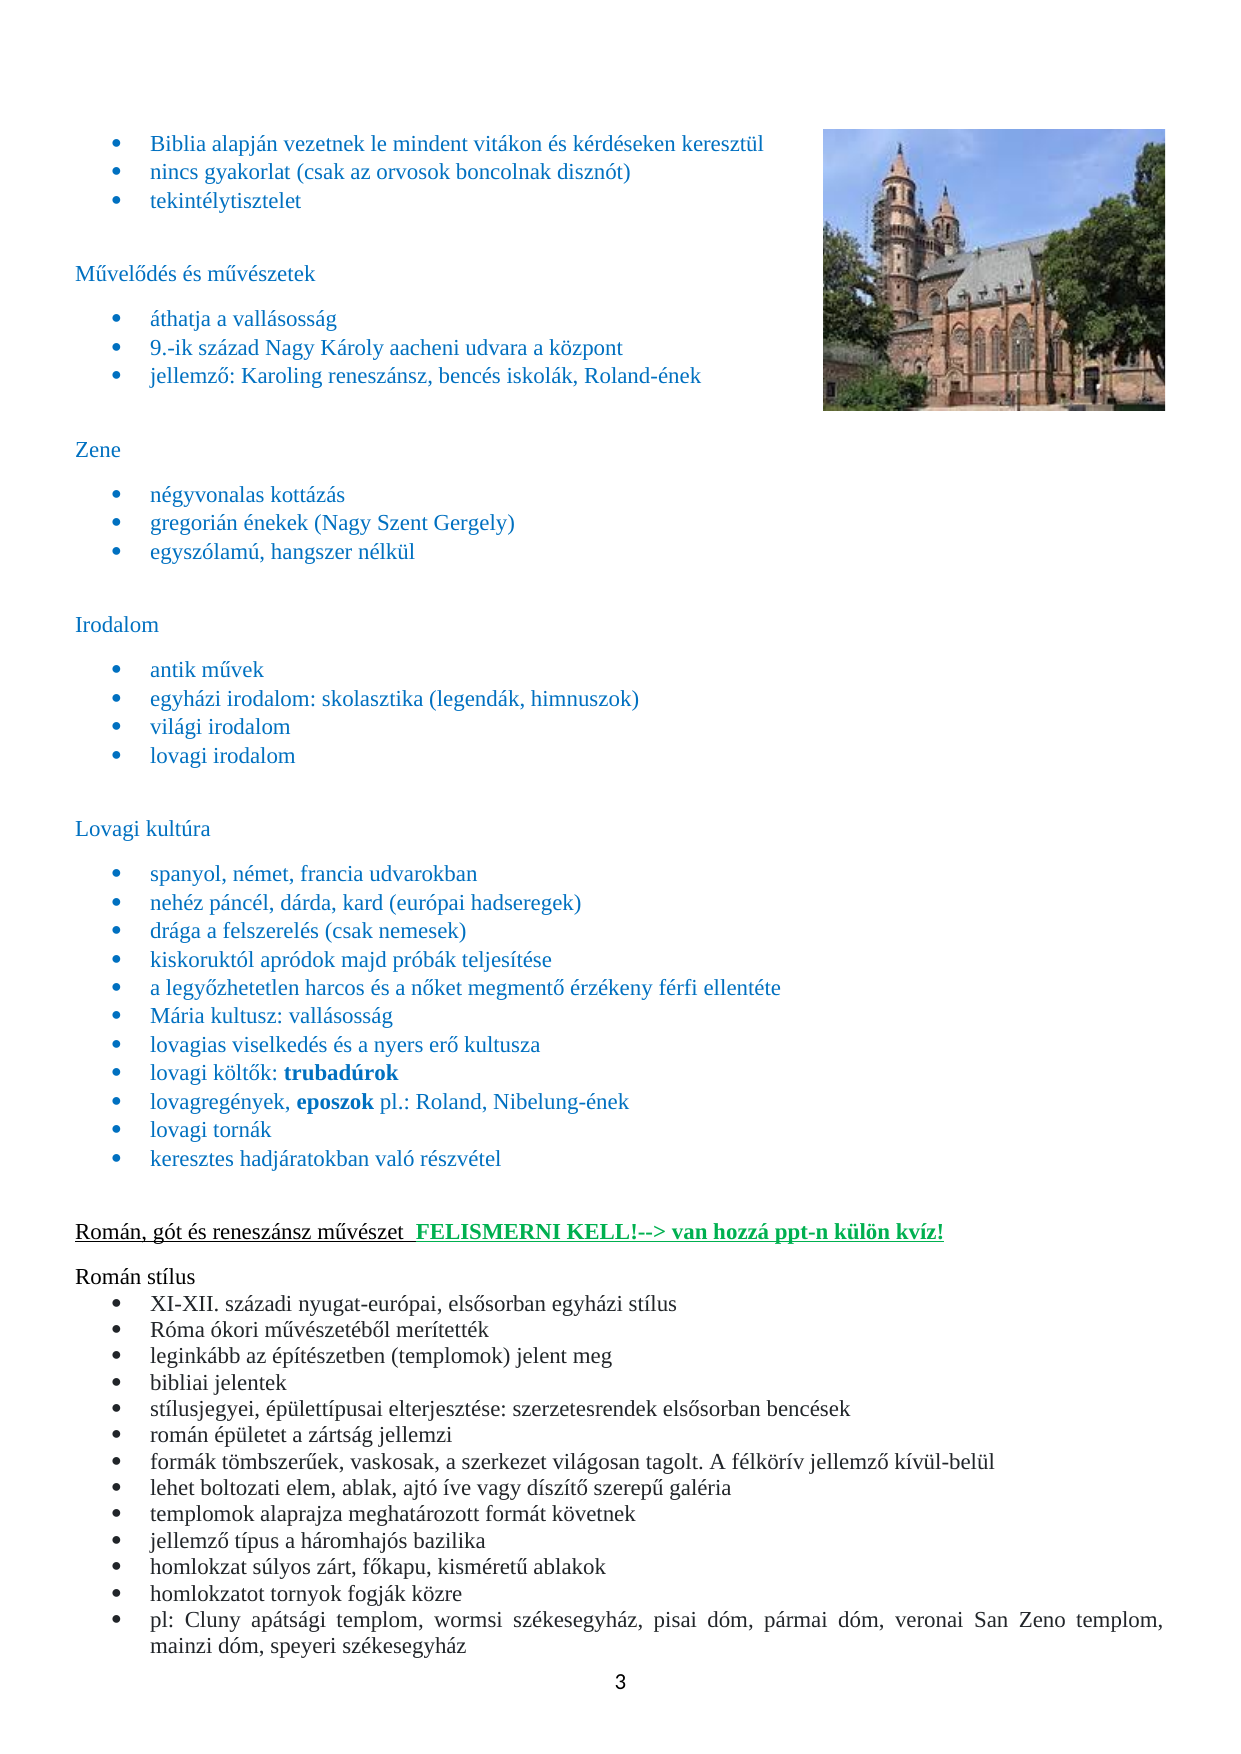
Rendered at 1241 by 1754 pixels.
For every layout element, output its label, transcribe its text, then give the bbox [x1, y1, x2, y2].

list egyházi irodalom: skolasztika (legendák, himnuszok) [112, 685, 1165, 711]
text Lovagi kultúra [75, 815, 1165, 842]
list lovagregények, eposzok pl.: Roland, Nibelung-ének [112, 1088, 1165, 1114]
list lovagi költők: trubadúrok [112, 1059, 1165, 1086]
list lovagi irodalom [112, 742, 1165, 768]
list Biblia alapján vezetnek le mindent vitákon és kérdéseken keresztül [112, 130, 823, 156]
list homlokzat súlyos zárt, főkapu, kisméretű ablakok [112, 1553, 1165, 1579]
list gregorián énekek (Nagy Szent Gergely) [112, 509, 1165, 536]
list homlokzatot tornyok fogják közre [112, 1579, 1165, 1606]
list 9.-ik század Nagy Károly aacheni udvara a központ [112, 334, 823, 360]
list négyvonalas kottázás [112, 481, 1165, 507]
list antik művek [112, 656, 1165, 683]
list a legyőzhetetlen harcos és a nőket megmentő érzékeny férfi ellentéte [112, 974, 1165, 1000]
list román épületet a zártság jellemzi [112, 1421, 1165, 1448]
list áthatja a vallásosság [112, 305, 823, 332]
list lovagi tornák [112, 1116, 1165, 1143]
list leginkább az építészetben (templomok) jelent meg [112, 1342, 1165, 1369]
list bibliai jelentek [112, 1369, 1165, 1395]
list nehéz páncél, dárda, kard (európai hadseregek) [112, 889, 1165, 915]
list nincs gyakorlat (csak az orvosok boncolnak disznót) [112, 158, 823, 184]
list keresztes hadjáratokban való részvétel [112, 1145, 1165, 1171]
list lehet boltozati elem, ablak, ajtó íve vagy díszítő szerepű galéria [112, 1474, 1165, 1501]
text Művelődés és művészetek [75, 260, 823, 287]
list tekintélytisztelet [112, 187, 823, 213]
picture [823, 129, 1166, 411]
list világi irodalom [112, 713, 1165, 739]
list egyszólamú, hangszer nélkül [112, 538, 1165, 564]
list drága a felszerelés (csak nemesek) [112, 917, 1165, 943]
list formák tömbszerűek, vaskosak, a szerkezet világosan tagolt. A félkörív jellemző kívül-belül [112, 1448, 1165, 1474]
list jellemző: Karoling reneszánsz, bencés iskolák, Roland-ének [112, 362, 823, 388]
text Zene [75, 436, 1165, 462]
text Irodalom [75, 611, 1165, 638]
text Román, gót és reneszánsz művészet FELISMERNI KELL!--> van hozzá ppt-n külön kvíz! [75, 1218, 1165, 1244]
list Róma ókori művészetéből merítették [112, 1316, 1165, 1342]
list Mária kultusz: vallásosság [112, 1002, 1165, 1029]
list lovagias viselkedés és a nyers erő kultusza [112, 1031, 1165, 1057]
list templomok alaprajza meghatározott formát követnek [112, 1501, 1165, 1527]
text Román stílus [75, 1263, 1165, 1290]
list XI-XII. századi nyugat-európai, elsősorban egyházi stílus [112, 1290, 1165, 1316]
list stílusjegyei, épülettípusai elterjesztése: szerzetesrendek elsősorban bencések [112, 1395, 1165, 1421]
list jellemző típus a háromhajós bazilika [112, 1527, 1165, 1553]
list kiskoruktól apródok majd próbák teljesítése [112, 946, 1165, 972]
list pl: Cluny apátsági templom, wormsi székesegyház, pisai dóm, pármai dóm, veronai San Zeno templom, mainzi dóm, speyeri székesegyház [112, 1606, 1165, 1659]
list spanyol, német, francia udvarokban [112, 860, 1165, 887]
